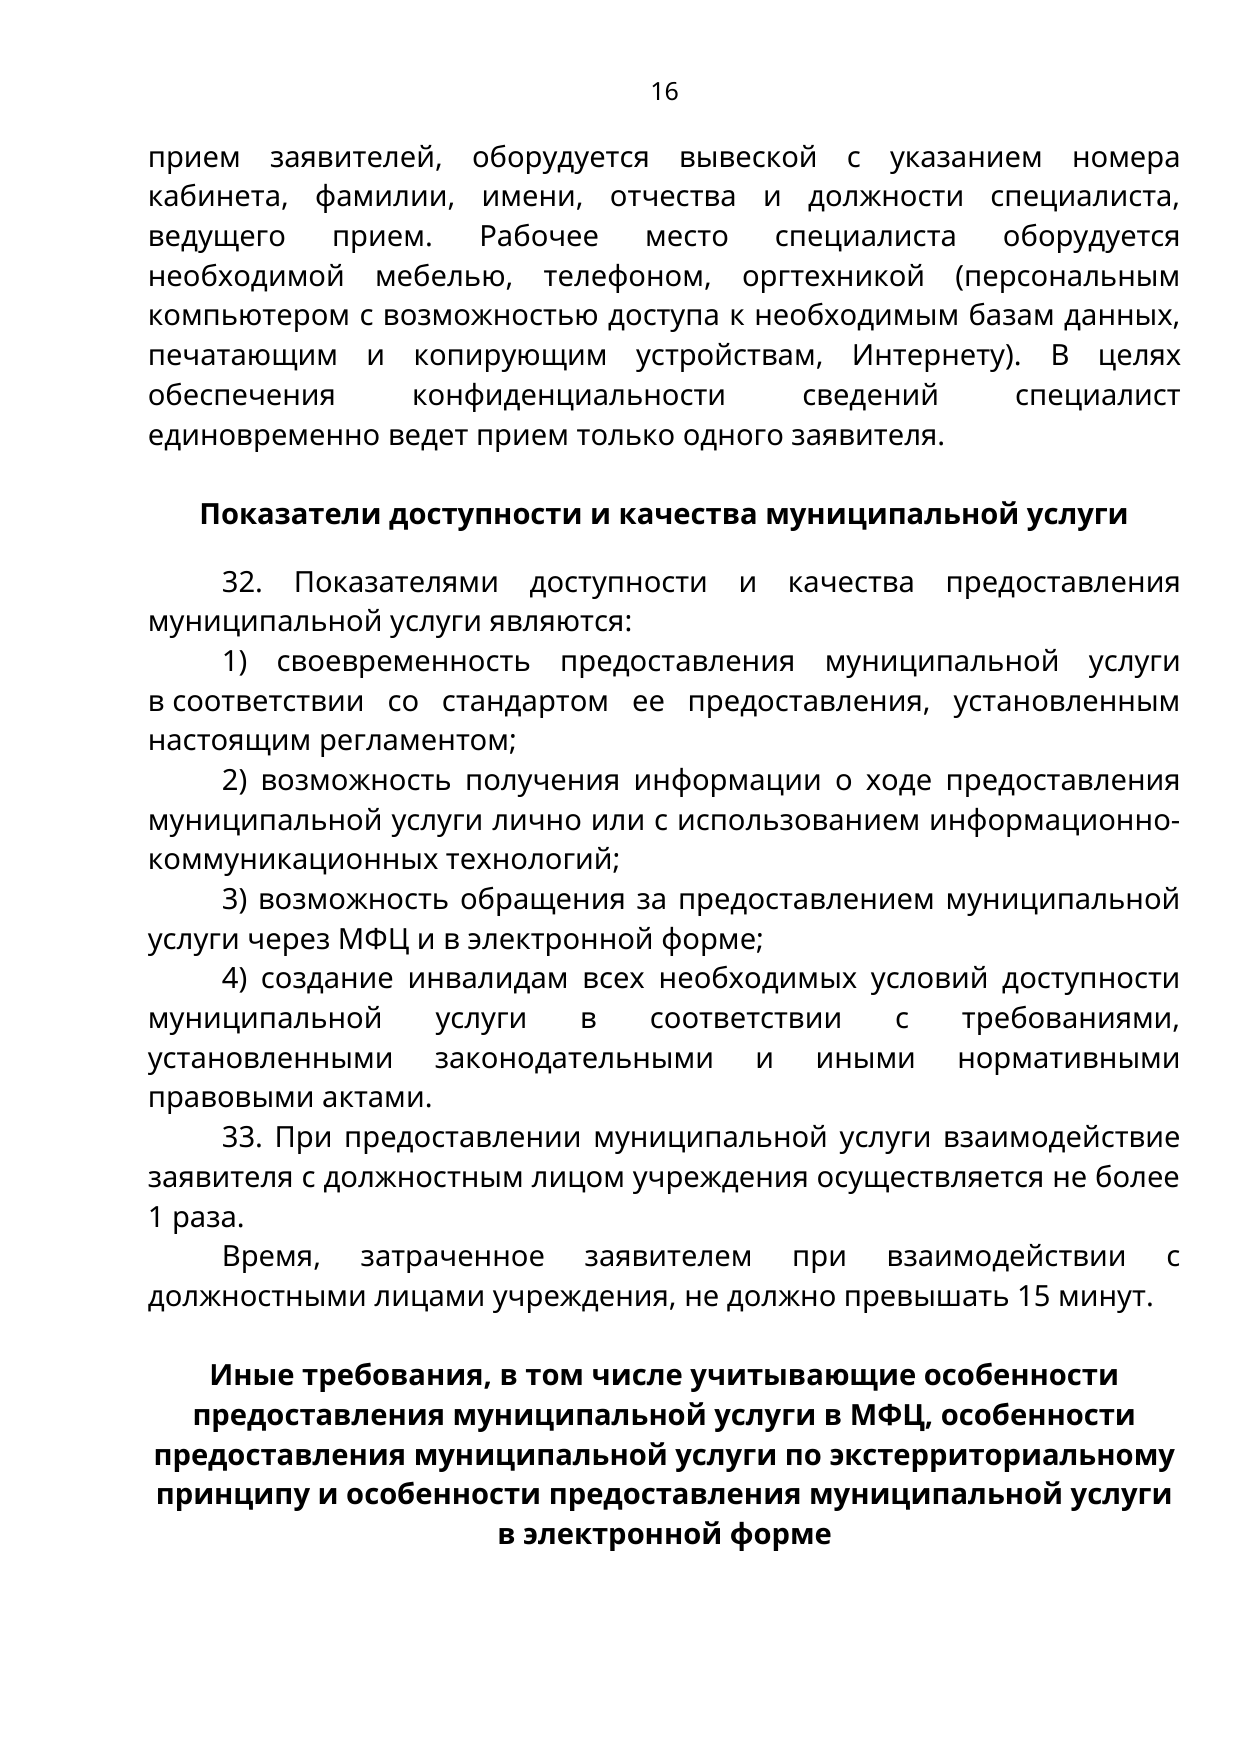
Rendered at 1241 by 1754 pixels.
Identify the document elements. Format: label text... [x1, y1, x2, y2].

text 33. При предоставлении муниципальной услуги взаимодействие заявителя с должностным лицом учреждения осуществляется не более 1 раза. [148, 1116, 1181, 1236]
text 2) возможность получения информации о ходе предоставления муниципальной услуги лично или с использованием информационно-коммуникационных технологий; [148, 759, 1181, 878]
text 3) возможность обращения за предоставлением муниципальной услуги через МФЦ и в электронной форме; [148, 878, 1181, 958]
text Иные требования, в том числе учитывающие особенности предоставления муниципальной услуги в МФЦ, особенности предоставления муниципальной услуги по экстерриториальному принципу и особенности предоставления муниципальной услуги в электронной форме [148, 1354, 1181, 1553]
text 1) своевременность предоставления муниципальной услуги в соответствии со стандартом ее предоставления, установленным настоящим регламентом; [148, 640, 1181, 759]
text 32. Показателями доступности и качества предоставления муниципальной услуги являются: [148, 561, 1181, 640]
text 4) создание инвалидам всех необходимых условий доступности муниципальной услуги в соответствии с требованиями, установленными законодательными и иными нормативными правовыми актами. [148, 958, 1181, 1116]
text Показатели доступности и качества муниципальной услуги [148, 493, 1181, 533]
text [148, 136, 1181, 453]
text Время, затраченное заявителем при взаимодействии с должностными лицами учреждения, не должно превышать 15 минут. [148, 1236, 1181, 1315]
